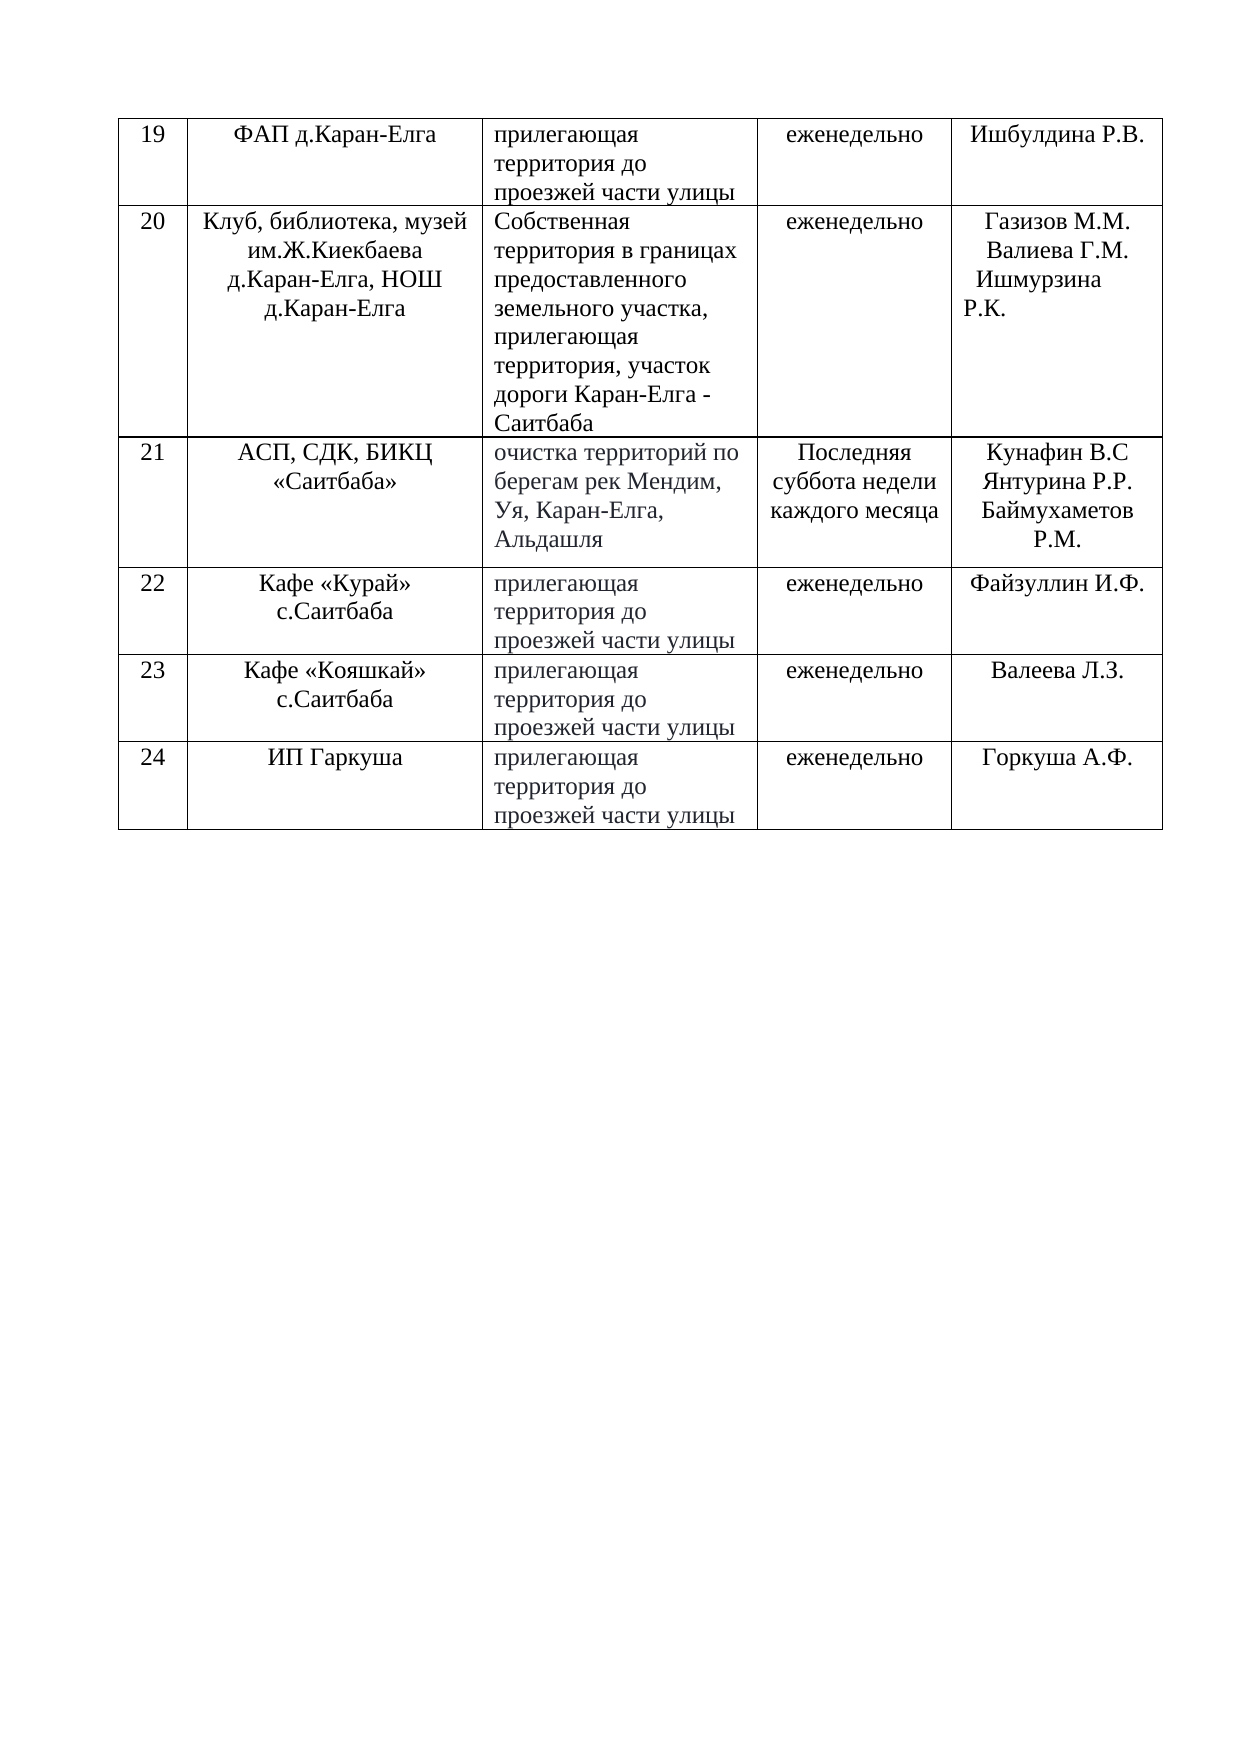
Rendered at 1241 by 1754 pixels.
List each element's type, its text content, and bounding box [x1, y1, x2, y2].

table_cell прилегающая территория до проезжей части улицы [483, 655, 757, 741]
table_cell 21 [119, 438, 187, 567]
table_cell Последняя суббота недели каждого месяца [758, 438, 951, 567]
table_cell 19 [119, 119, 187, 205]
table_cell 24 [119, 742, 187, 828]
table_cell Горкуша А.Ф. [952, 742, 1162, 828]
table_cell Валеева Л.З. [952, 655, 1162, 741]
table_cell еженедельно [758, 206, 951, 436]
table_cell еженедельно [758, 568, 951, 654]
table_cell ИП Гаркуша [188, 742, 482, 828]
table_cell 20 [119, 206, 187, 436]
table_cell Кафе «Курай» с.Саитбаба [188, 568, 482, 654]
table_cell Газизов М.М. Валиева Г.М. Ишмурзина Р.К. [952, 206, 1162, 436]
table_cell Клуб, библиотека, музей им.Ж.Киекбаева д.Каран-Елга, НОШ д.Каран-Елга [188, 206, 482, 436]
table_cell 22 [119, 568, 187, 654]
table_cell Собственная территория в границах предоставленного земельного участка, прилегающая территория, участок дороги Каран-Елга - Саитбаба [483, 206, 757, 436]
table_cell еженедельно [758, 742, 951, 828]
table_cell очистка территорий по берегам рек Мендим, Уя, Каран-Елга, Альдашля [483, 438, 757, 567]
table_cell еженедельно [758, 119, 951, 205]
table_cell Кунафин В.С Янтурина Р.Р. Баймухаметов Р.М. [952, 438, 1162, 567]
table_cell АСП, СДК, БИКЦ «Саитбаба» [188, 438, 482, 567]
table_cell прилегающая территория до проезжей части улицы [639, 568, 757, 654]
table_cell прилегающая территория до проезжей части улицы [483, 119, 757, 205]
table_cell 23 [119, 655, 187, 741]
table_cell Кафе «Кояшкай» с.Саитбаба [188, 655, 482, 741]
table_cell прилегающая территория до проезжей части улицы [639, 742, 757, 828]
table_cell еженедельно [758, 655, 951, 741]
table_cell ФАП д.Каран-Елга [188, 119, 482, 205]
table_cell Ишбулдина Р.В. [952, 119, 1162, 205]
table_cell Файзуллин И.Ф. [952, 568, 1162, 654]
